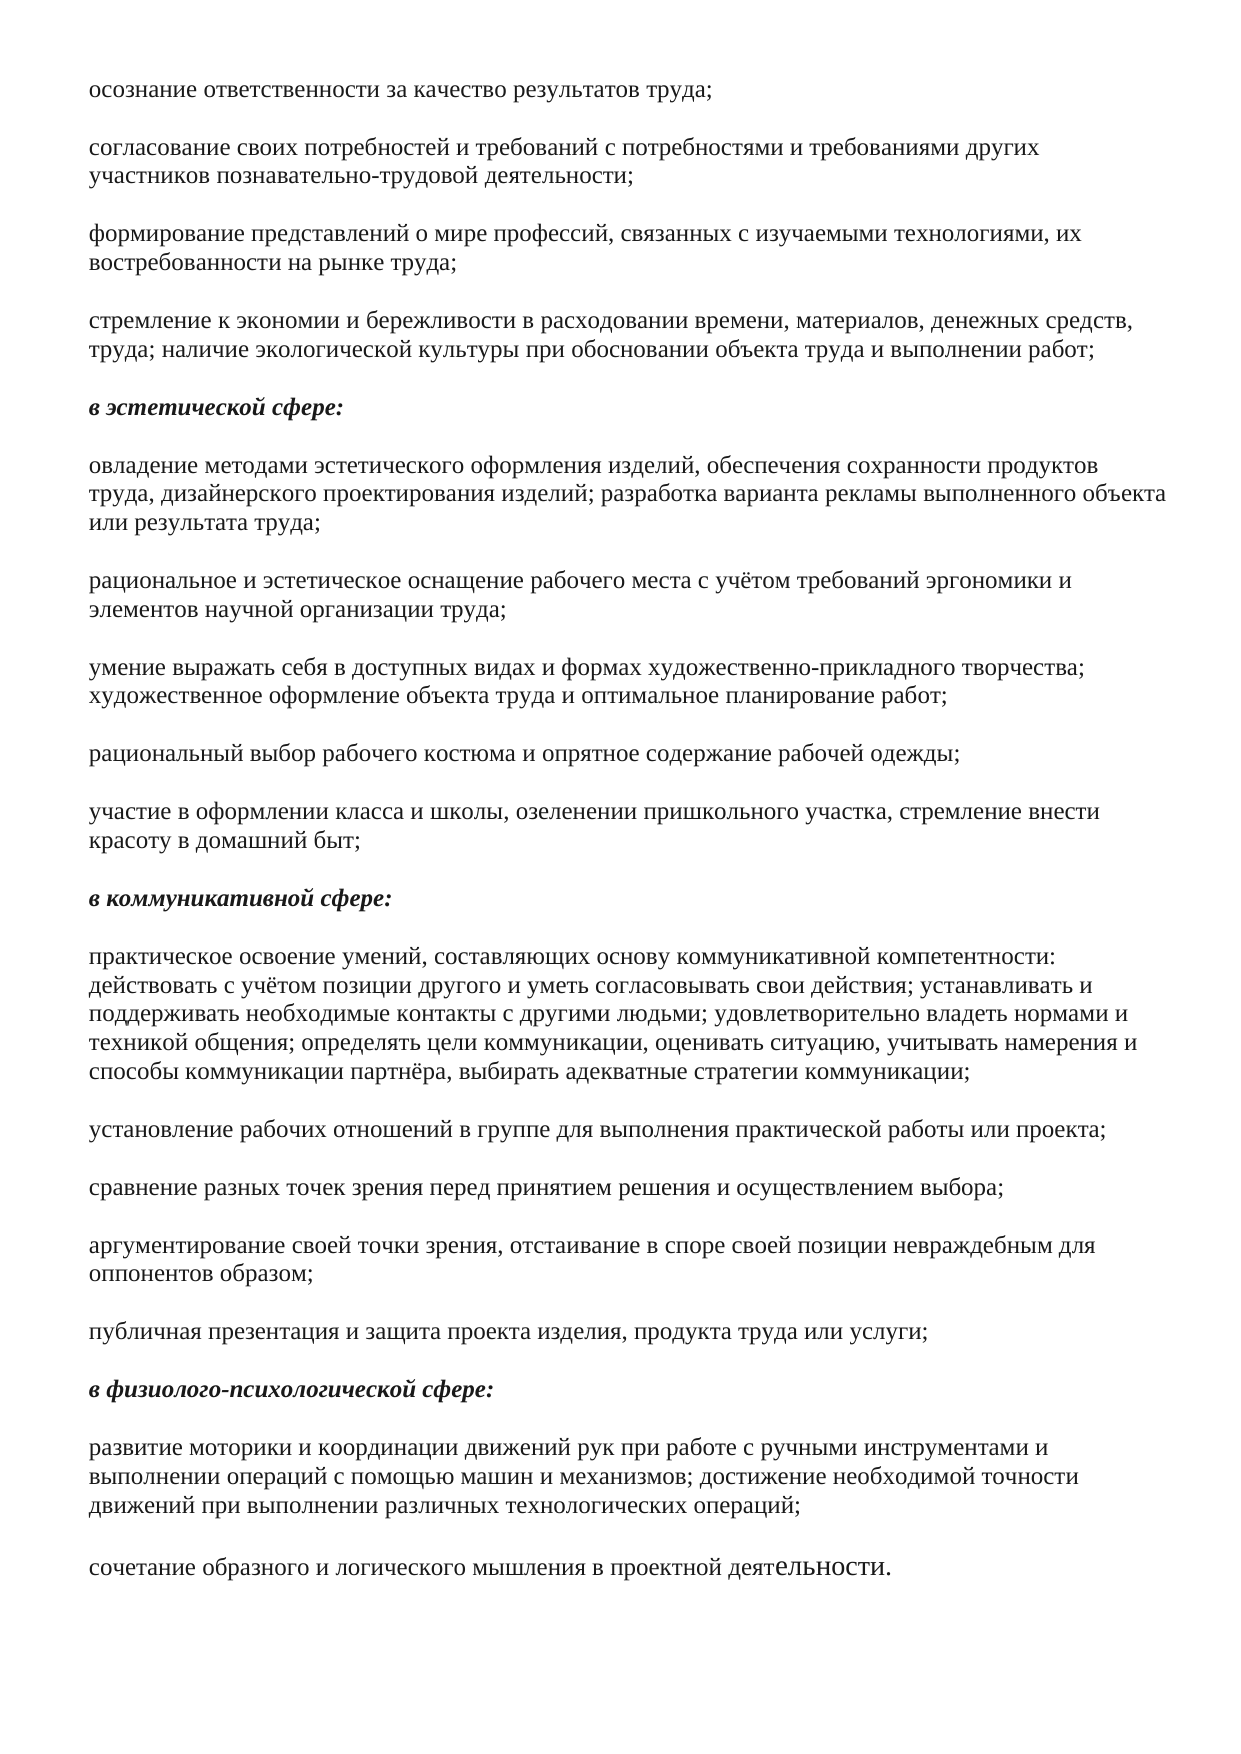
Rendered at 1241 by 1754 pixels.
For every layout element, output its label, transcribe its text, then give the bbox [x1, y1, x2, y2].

text согласование своих потребностей и требований с потребностями и требованиями других участников познавательно-трудовой деятельности; [89, 132, 1167, 189]
text рациональное и эстетическое оснащение рабочего места с учётом требований эргономики и элементов научной организации труда; [89, 565, 1167, 623]
text умение выражать себя в доступных видах и формах художественно-прикладного творчества; художественное оформление объекта труда и оптимальное планирование работ; [89, 652, 1167, 709]
text публичная презентация и защита проекта изделия, продукта труда или услуги; [89, 1316, 1167, 1345]
text аргументирование своей точки зрения, отстаивание в споре своей позиции невраждебным для оппонентов образом; [89, 1230, 1167, 1287]
text практическое освоение умений, составляющих основу коммуникативной компетентности: действовать с учётом позиции другого и уметь согласовывать свои действия; устанавливать и поддерживать необходимые контакты с другими людьми; удовлетворительно владеть нормами и техникой общения; определять цели коммуникации, оценивать ситуацию, учитывать намерения и способы коммуникации партнёра, выбирать адекватные стратегии коммуникации; [89, 941, 1167, 1085]
text сочетание образного и логического мышления в проектной деятельности. [89, 1548, 1167, 1581]
text развитие моторики и координации движений рук при работе с ручными инструментами и выполнении операций с помощью машин и механизмов; достижение необходимой точности движений при выполнении различных технологических операций; [89, 1432, 1167, 1518]
text овладение методами эстетического оформления изделий, обеспечения сохранности продуктов труда, дизайнерского проектирования изделий; разработка варианта рекламы выполненного объекта или результата труда; [89, 450, 1167, 536]
text установление рабочих отношений в группе для выполнения практической работы или проекта; [89, 1114, 1167, 1143]
text стремление к экономии и бережливости в расходовании времени, материалов, денежных средств, труда; наличие экологической культуры при обосновании объекта труда и выполнении работ; [89, 305, 1167, 363]
text формирование представлений о мире профессий, связанных с изучаемыми технологиями, их востребованности на рынке труда; [89, 218, 1167, 276]
text сравнение разных точек зрения перед принятием решения и осуществлением выбора; [89, 1172, 1167, 1201]
text в эстетической сфере: [89, 392, 1167, 421]
text участие в оформлении класса и школы, озеленении пришкольного участка, стремление внести красоту в домашний быт; [89, 796, 1167, 854]
text в физиолого-психологической сфере: [89, 1374, 1167, 1403]
text осознание ответственности за качество результатов труда; [89, 74, 1167, 103]
text в коммуникативной сфере: [89, 883, 1167, 912]
text рациональный выбор рабочего костюма и опрятное содержание рабочей одежды; [89, 738, 1167, 767]
